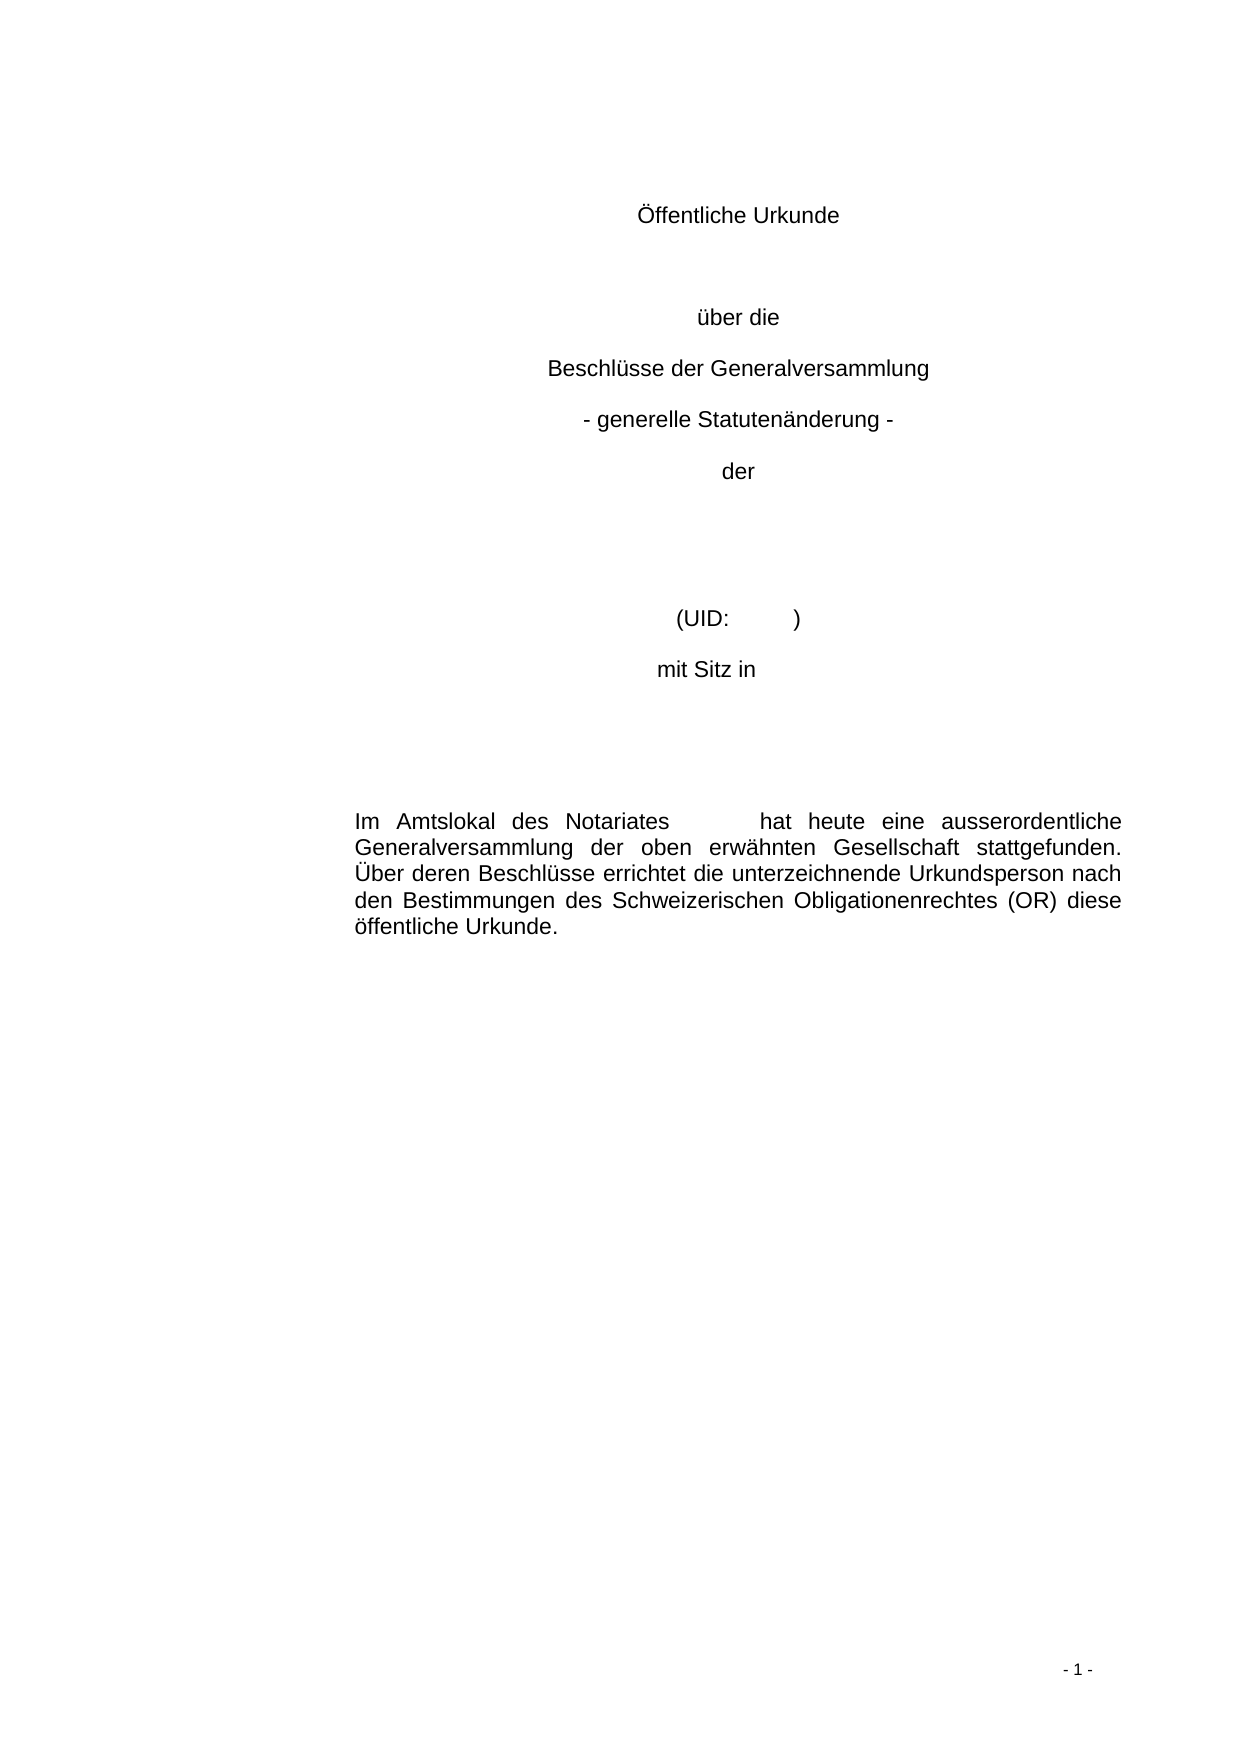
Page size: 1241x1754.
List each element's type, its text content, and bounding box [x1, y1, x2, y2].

text der [354, 458, 1122, 484]
text (UID: ) [354, 605, 1122, 631]
text Im Amtslokal des Notariates hat heute eine ausserordentliche Generalversammlung der oben erwähnten Gesellschaft stattgefunden. Über deren Beschlüsse errichtet die unterzeichnende Urkundsperson nach den Bestimmungen des Schweizerischen Obligationenrechtes (OR) diese öffentliche Urkunde. [354, 808, 1122, 939]
text Öffentliche Urkunde [354, 202, 1122, 228]
text - generelle Statutenänderung - [354, 406, 1122, 433]
text über die [354, 303, 1122, 330]
text Beschlüsse der Generalversammlung [354, 355, 1122, 381]
text mit Sitz in [354, 656, 1122, 683]
